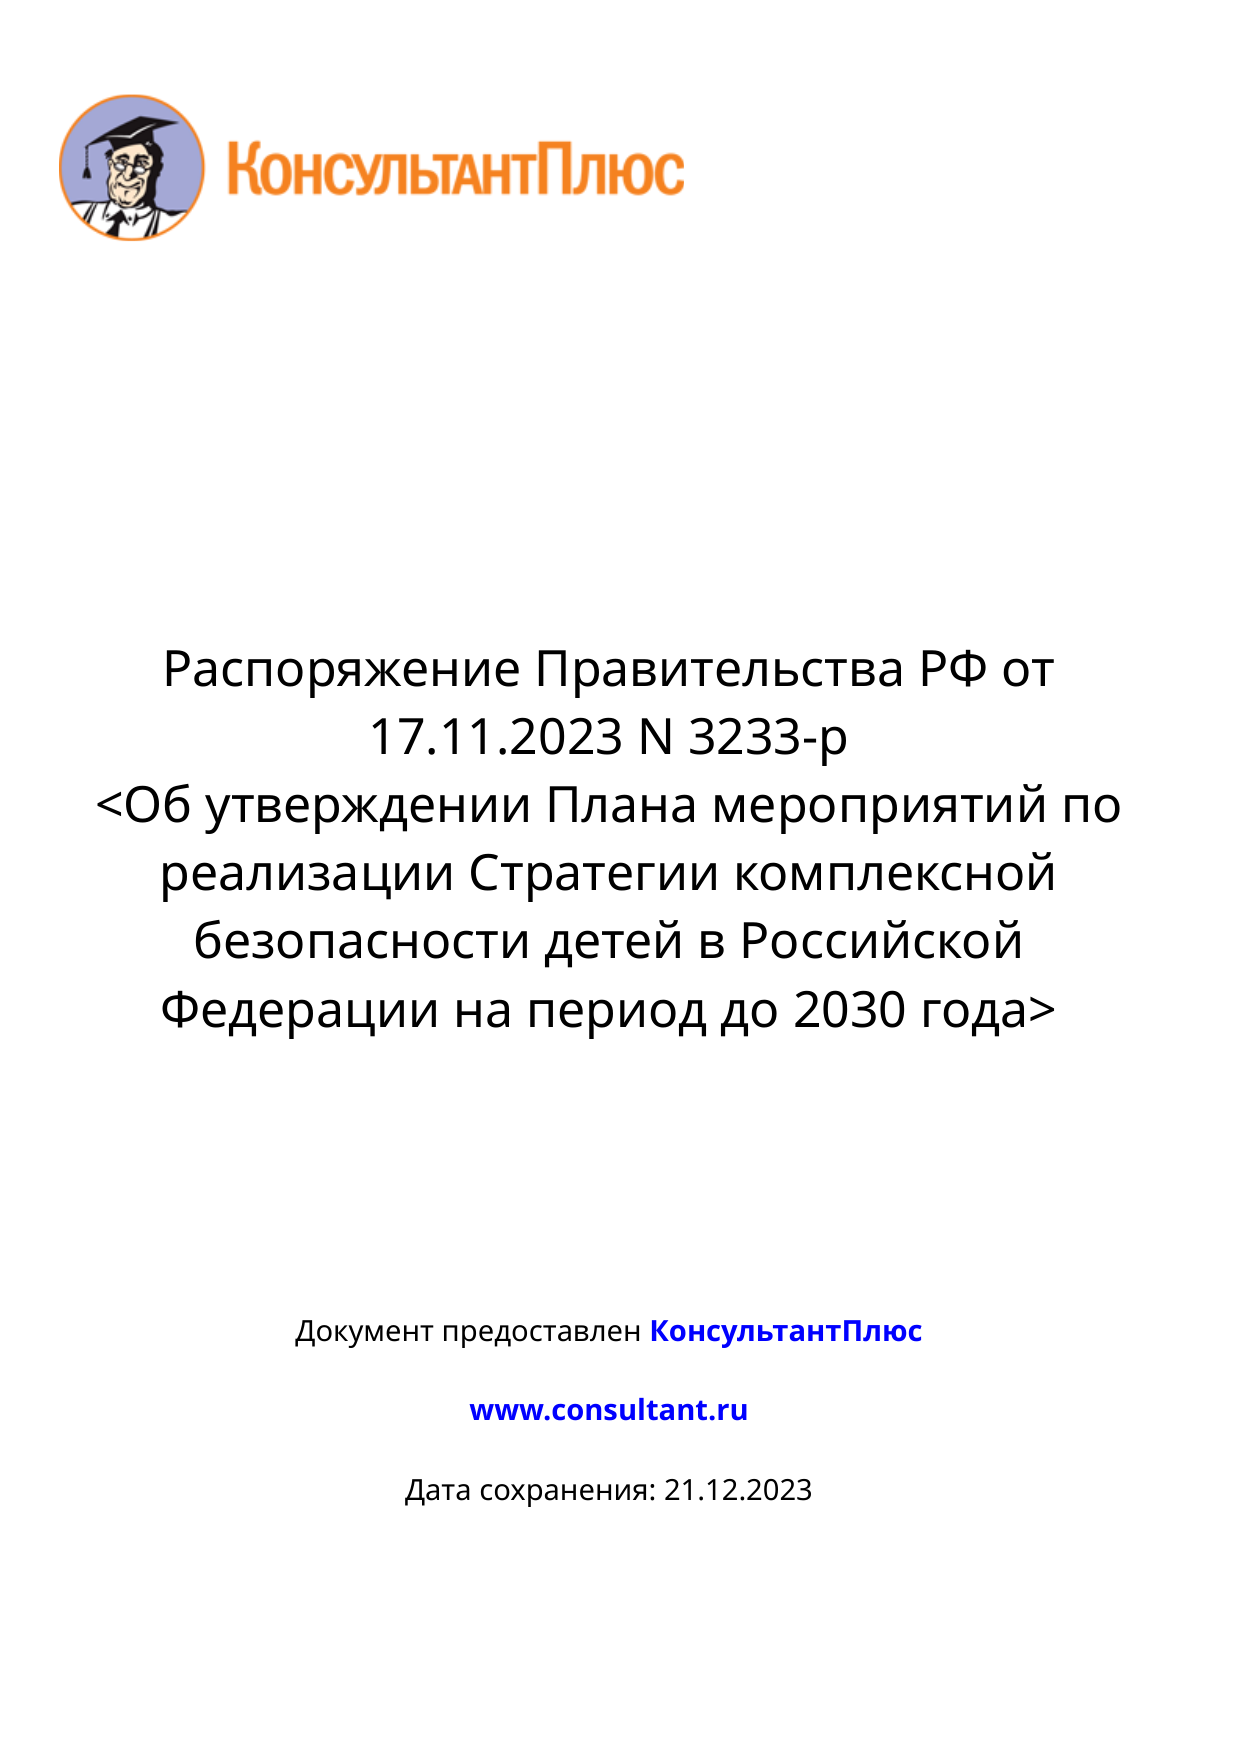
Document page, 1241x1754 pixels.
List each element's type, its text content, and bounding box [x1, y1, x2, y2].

table_cell Распоряжение Правительства РФ от 17.11.2023 N 3233-р <Об утверждении Плана мероприятий по реализации Стратегии комплексной безопасности детей в Российской Федерации на период до 2030 года> [51, 403, 1167, 1272]
table_cell Документ предоставлен КонсультантПлюс www.consultant.ru Дата сохранения: 21.12.2023 [51, 1272, 1167, 1587]
picture [59, 93, 684, 243]
table_header [51, 88, 1167, 403]
